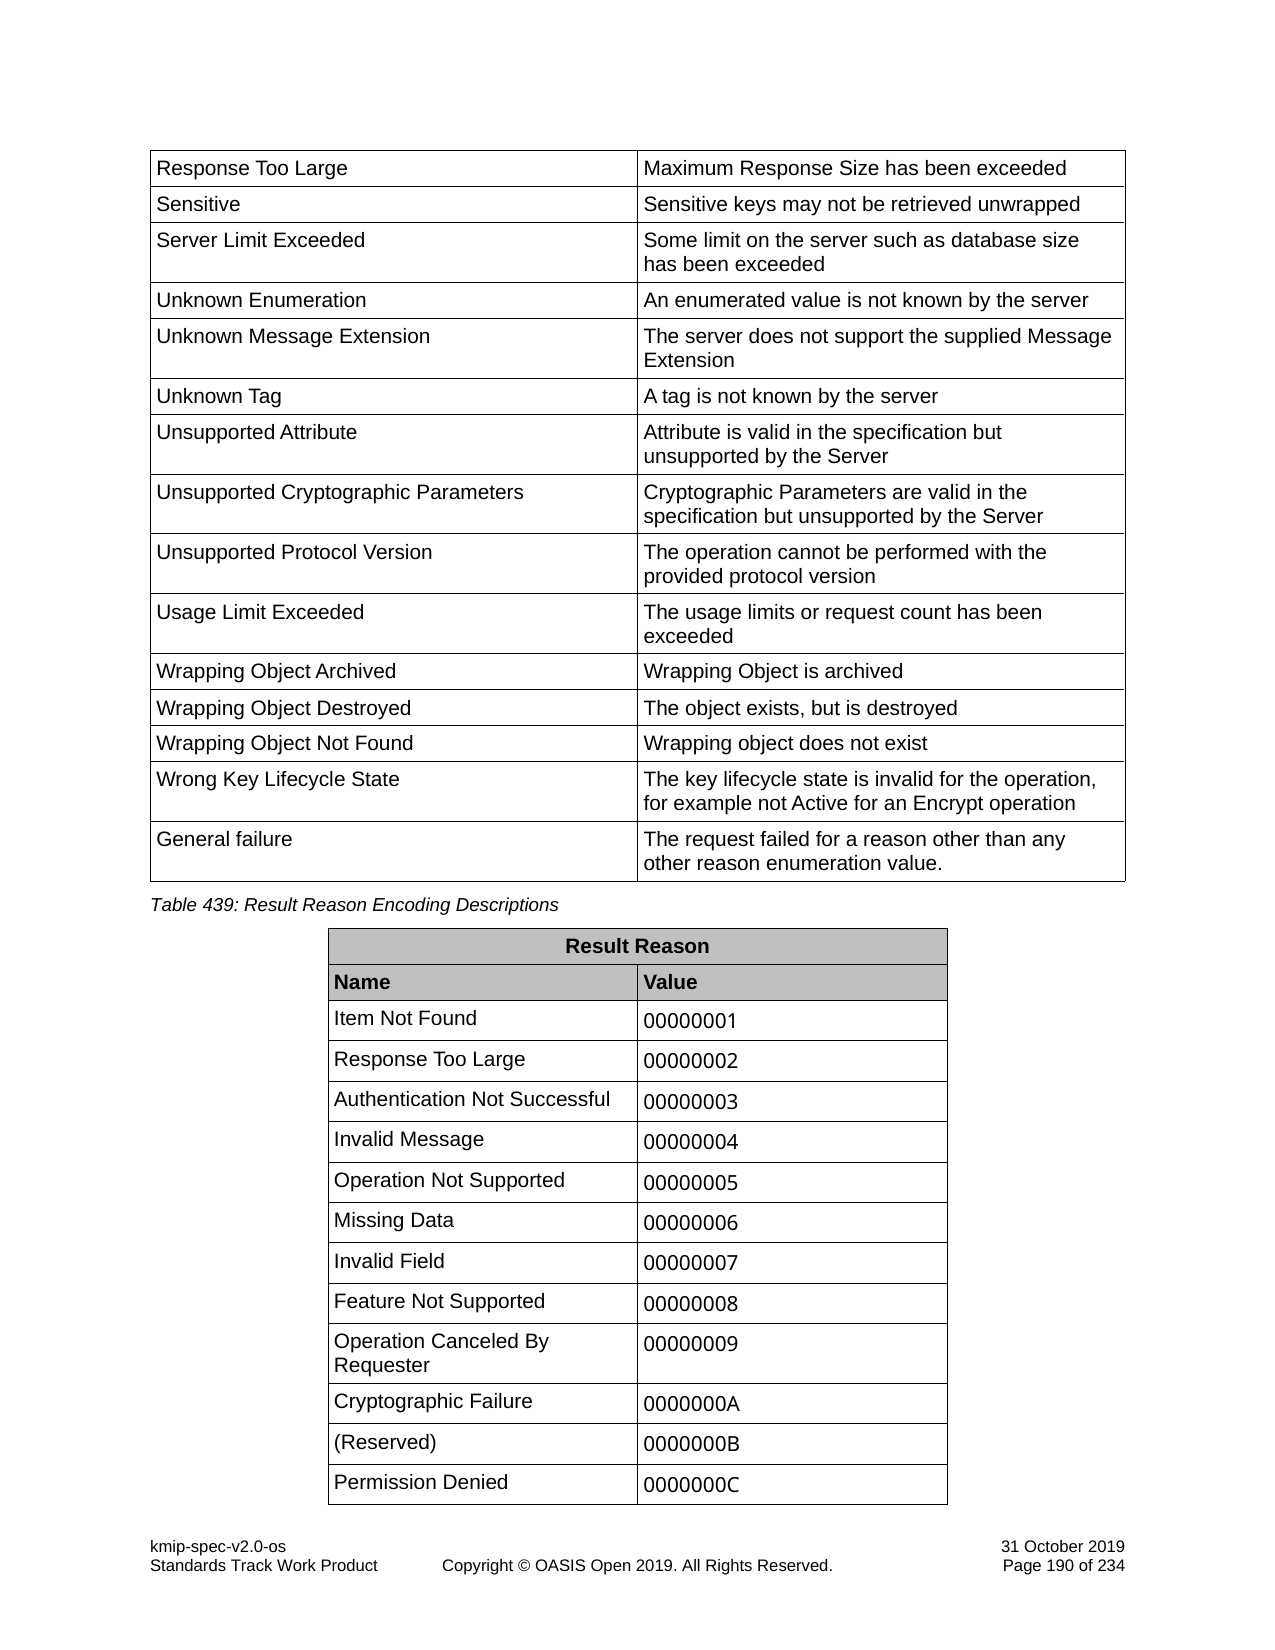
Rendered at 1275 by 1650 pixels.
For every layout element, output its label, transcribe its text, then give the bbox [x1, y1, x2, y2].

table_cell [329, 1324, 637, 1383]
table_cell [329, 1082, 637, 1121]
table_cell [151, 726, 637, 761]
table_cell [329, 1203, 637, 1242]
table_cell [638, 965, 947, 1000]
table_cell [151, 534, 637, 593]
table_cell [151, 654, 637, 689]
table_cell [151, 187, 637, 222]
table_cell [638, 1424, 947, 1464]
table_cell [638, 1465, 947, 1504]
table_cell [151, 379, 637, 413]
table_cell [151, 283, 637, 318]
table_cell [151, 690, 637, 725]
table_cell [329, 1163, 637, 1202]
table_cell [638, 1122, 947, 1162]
text Table 439: Result Reason Encoding Descriptions [150, 894, 1125, 915]
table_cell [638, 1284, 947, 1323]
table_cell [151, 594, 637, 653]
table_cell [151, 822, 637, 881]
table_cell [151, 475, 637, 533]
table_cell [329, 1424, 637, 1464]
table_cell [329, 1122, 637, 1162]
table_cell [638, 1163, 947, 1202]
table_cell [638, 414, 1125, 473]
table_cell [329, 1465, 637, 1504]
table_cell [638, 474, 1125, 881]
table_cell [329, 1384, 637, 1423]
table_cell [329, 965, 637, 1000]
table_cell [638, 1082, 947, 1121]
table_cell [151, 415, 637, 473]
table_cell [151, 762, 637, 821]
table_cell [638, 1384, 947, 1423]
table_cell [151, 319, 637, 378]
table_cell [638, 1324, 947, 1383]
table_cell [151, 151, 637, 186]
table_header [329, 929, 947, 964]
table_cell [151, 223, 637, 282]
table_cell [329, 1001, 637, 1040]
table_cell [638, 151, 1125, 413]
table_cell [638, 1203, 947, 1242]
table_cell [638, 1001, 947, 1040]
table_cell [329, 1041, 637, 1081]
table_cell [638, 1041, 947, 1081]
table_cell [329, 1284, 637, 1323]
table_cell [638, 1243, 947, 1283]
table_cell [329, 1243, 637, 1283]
